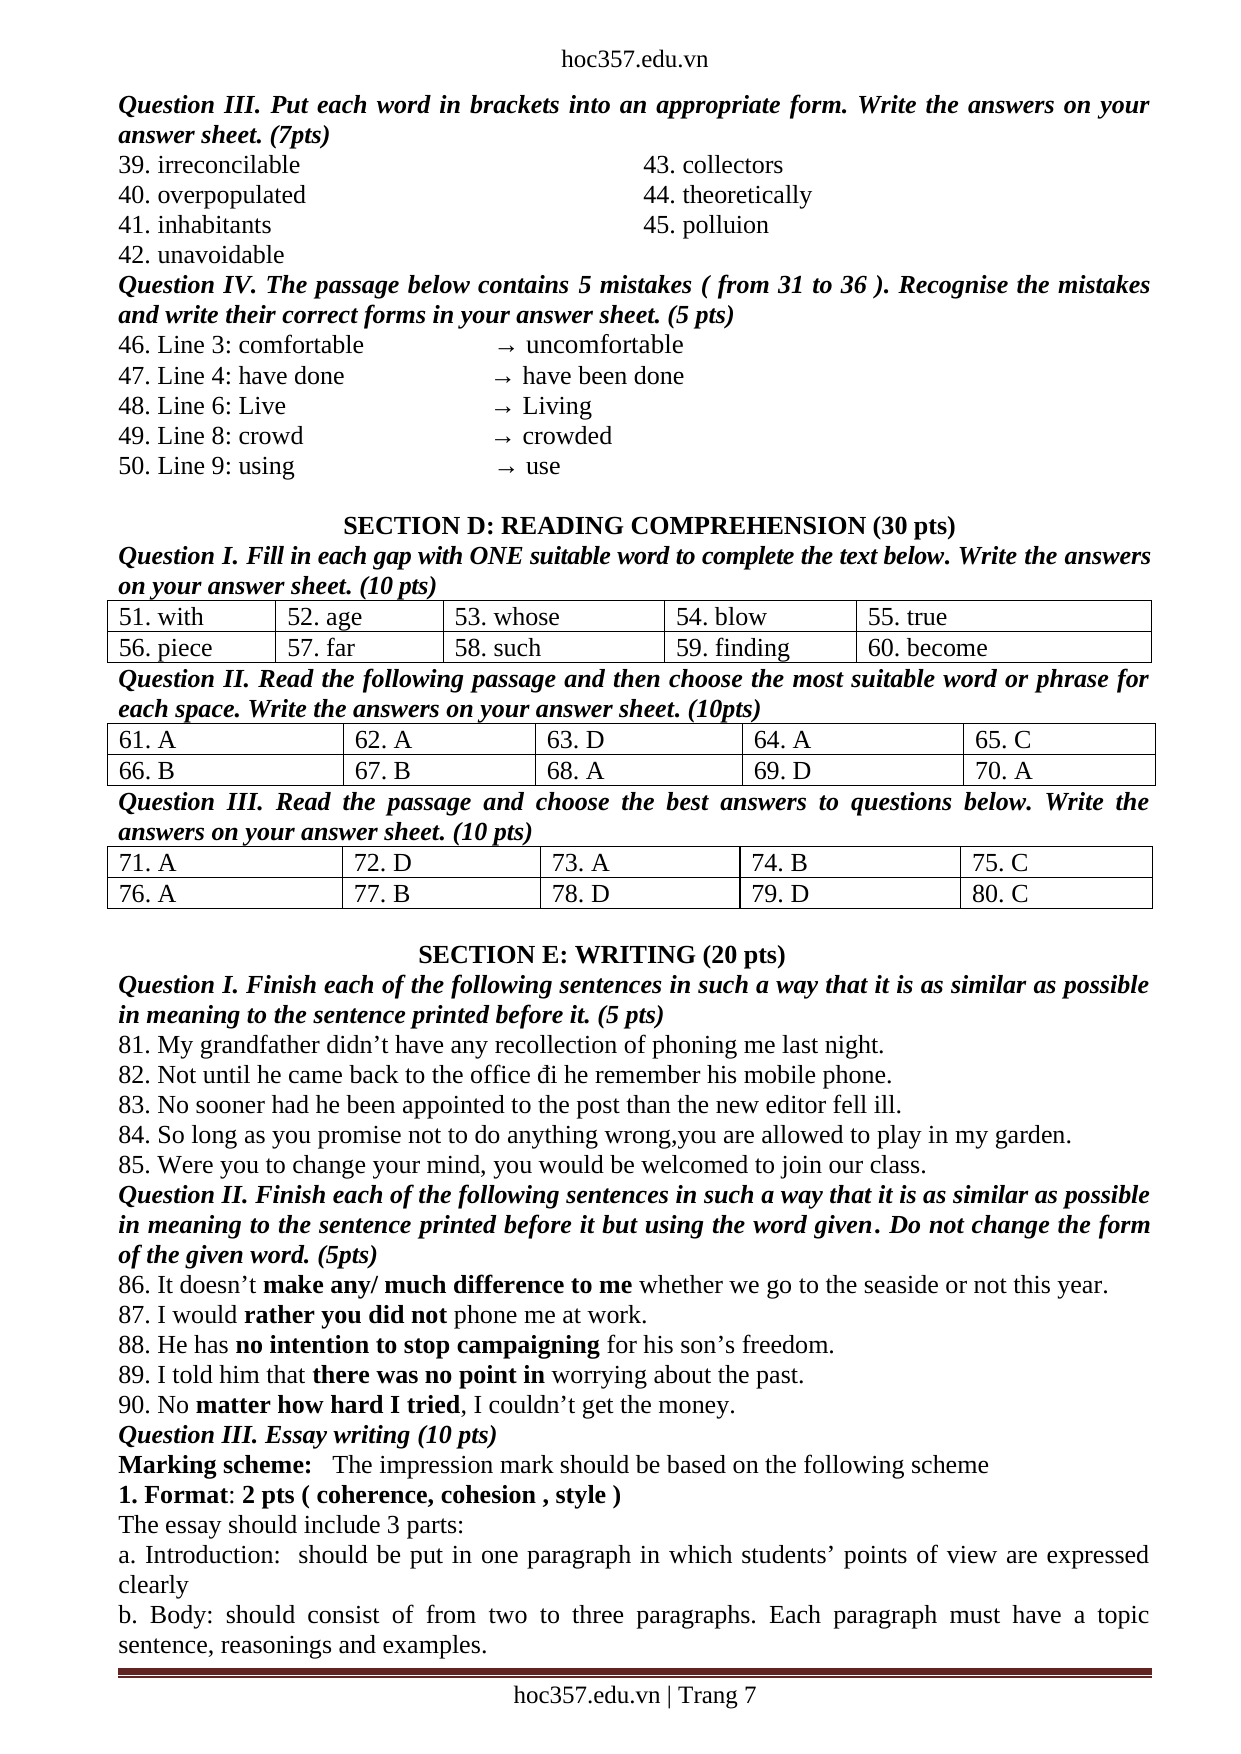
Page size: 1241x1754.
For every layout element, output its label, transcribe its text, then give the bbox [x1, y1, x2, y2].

table_header 64. A [743, 724, 963, 754]
table_header 61. A [108, 724, 343, 754]
table_header 65. C [964, 724, 1155, 754]
text 41. inhabitants 45. polluion [118, 209, 1152, 239]
table_header 62. A [344, 724, 535, 754]
text Question II. Read the following passage and then choose the most suitable word or phrase for each space. Write the answers on your answer sheet. (10pts) [118, 663, 1152, 723]
text Question I. Fill in each gap with ONE suitable word to complete the text below. Write the answers on your answer sheet. (10 pts) [118, 540, 1152, 600]
table_cell 76. A [108, 878, 342, 908]
table_cell 66. B [108, 755, 343, 785]
table_header 51. with [108, 601, 275, 631]
text 85. Were you to change your mind, you would be welcomed to join our class. [118, 1149, 1152, 1179]
text 84. So long as you promise not to do anything wrong,you are allowed to play in my garden. [118, 1119, 1152, 1149]
text 47. Line 4: have done → have been done [118, 360, 1152, 390]
text 50. Line 9: using → use [118, 450, 1152, 480]
text 83. No sooner had he been appointed to the post than the new editor fell ill. [118, 1089, 1152, 1119]
text b. Body: should consist of from two to three paragraphs. Each paragraph must have a topic sentence, reasonings and examples. [118, 1599, 1152, 1659]
text 82. Not until he came back to the office đi he remember his mobile phone. [118, 1059, 1152, 1089]
text 90. No matter how hard I tried, I couldn’t get the money. [118, 1389, 1152, 1419]
table_header 75. C [961, 847, 1152, 877]
text 49. Line 8: crowd → crowded [118, 420, 1152, 450]
table_header 54. blow [665, 601, 856, 631]
text 40. overpopulated 44. theoretically [118, 179, 1152, 209]
text 86. It doesn’t make any/ much difference to me whether we go to the seaside or not this year. [118, 1269, 1152, 1299]
table_header 74. B [741, 847, 960, 877]
table_header 63. D [536, 724, 742, 754]
table_header 73. A [541, 847, 739, 877]
text Marking scheme: The impression mark should be based on the following scheme [118, 1449, 1152, 1479]
table_cell 59. finding [665, 632, 856, 662]
text SECTION D: READING COMPREHENSION (30 pts) [268, 510, 1152, 540]
table_header 72. D [343, 847, 540, 877]
text Question II. Finish each of the following sentences in such a way that it is as similar as possible in meaning to the sentence printed before it but using the word given. Do not change the form of the given word. (5pts) [118, 1179, 1152, 1269]
table_cell 57. far [276, 632, 443, 662]
table_cell 69. D [743, 755, 963, 785]
text Question III. Read the passage and choose the best answers to questions below. Write the answers on your answer sheet. (10 pts) [118, 786, 1152, 846]
text 42. unavoidable [118, 239, 1152, 269]
table_cell 77. B [343, 878, 540, 908]
table_cell 60. become [857, 632, 1151, 662]
table_cell 78. D [541, 878, 739, 908]
text 87. I would rather you did not phone me at work. [118, 1299, 1152, 1329]
text Question III. Put each word in brackets into an appropriate form. Write the answers on your answer sheet. (7pts) [118, 89, 1152, 149]
text 46. Line 3: comfortable → uncomfortable [118, 329, 1152, 360]
text Question I. Finish each of the following sentences in such a way that it is as similar as possible in meaning to the sentence printed before it. (5 pts) [118, 969, 1152, 1029]
text SECTION E: WRITING (20 pts) [343, 939, 1152, 969]
text 48. Line 6: Live → Living [118, 390, 1152, 420]
text 88. He has no intention to stop campaigning for his son’s freedom. [118, 1329, 1152, 1359]
text 39. irreconcilable 43. collectors [118, 149, 1152, 179]
table_cell 79. D [741, 878, 960, 908]
text Question III. Essay writing (10 pts) [118, 1419, 1152, 1449]
text Question IV. The passage below contains 5 mistakes ( from 31 to 36 ). Recognise the mistakes and write their correct forms in your answer sheet. (5 pts) [118, 269, 1152, 329]
text a. Introduction: should be put in one paragraph in which students’ points of view are expressed clearly [118, 1539, 1152, 1599]
table_cell 67. B [344, 755, 535, 785]
text 89. I told him that there was no point in worrying about the past. [118, 1359, 1152, 1389]
table_cell 58. such [444, 632, 664, 662]
text 81. My grandfather didn’t have any recollection of phoning me last night. [118, 1029, 1152, 1059]
text 1. Format: 2 pts ( coherence, cohesion , style ) [118, 1479, 1152, 1509]
table_cell 80. C [961, 878, 1152, 908]
table_cell 70. A [964, 755, 1155, 785]
text The essay should include 3 parts: [118, 1509, 1152, 1539]
table_header 71. A [108, 847, 342, 877]
table_cell 68. A [536, 755, 742, 785]
table_cell 56. piece [108, 632, 275, 662]
table_header 53. whose [444, 601, 664, 631]
table_header 55. true [857, 601, 1151, 631]
table_header 52. age [276, 601, 443, 631]
